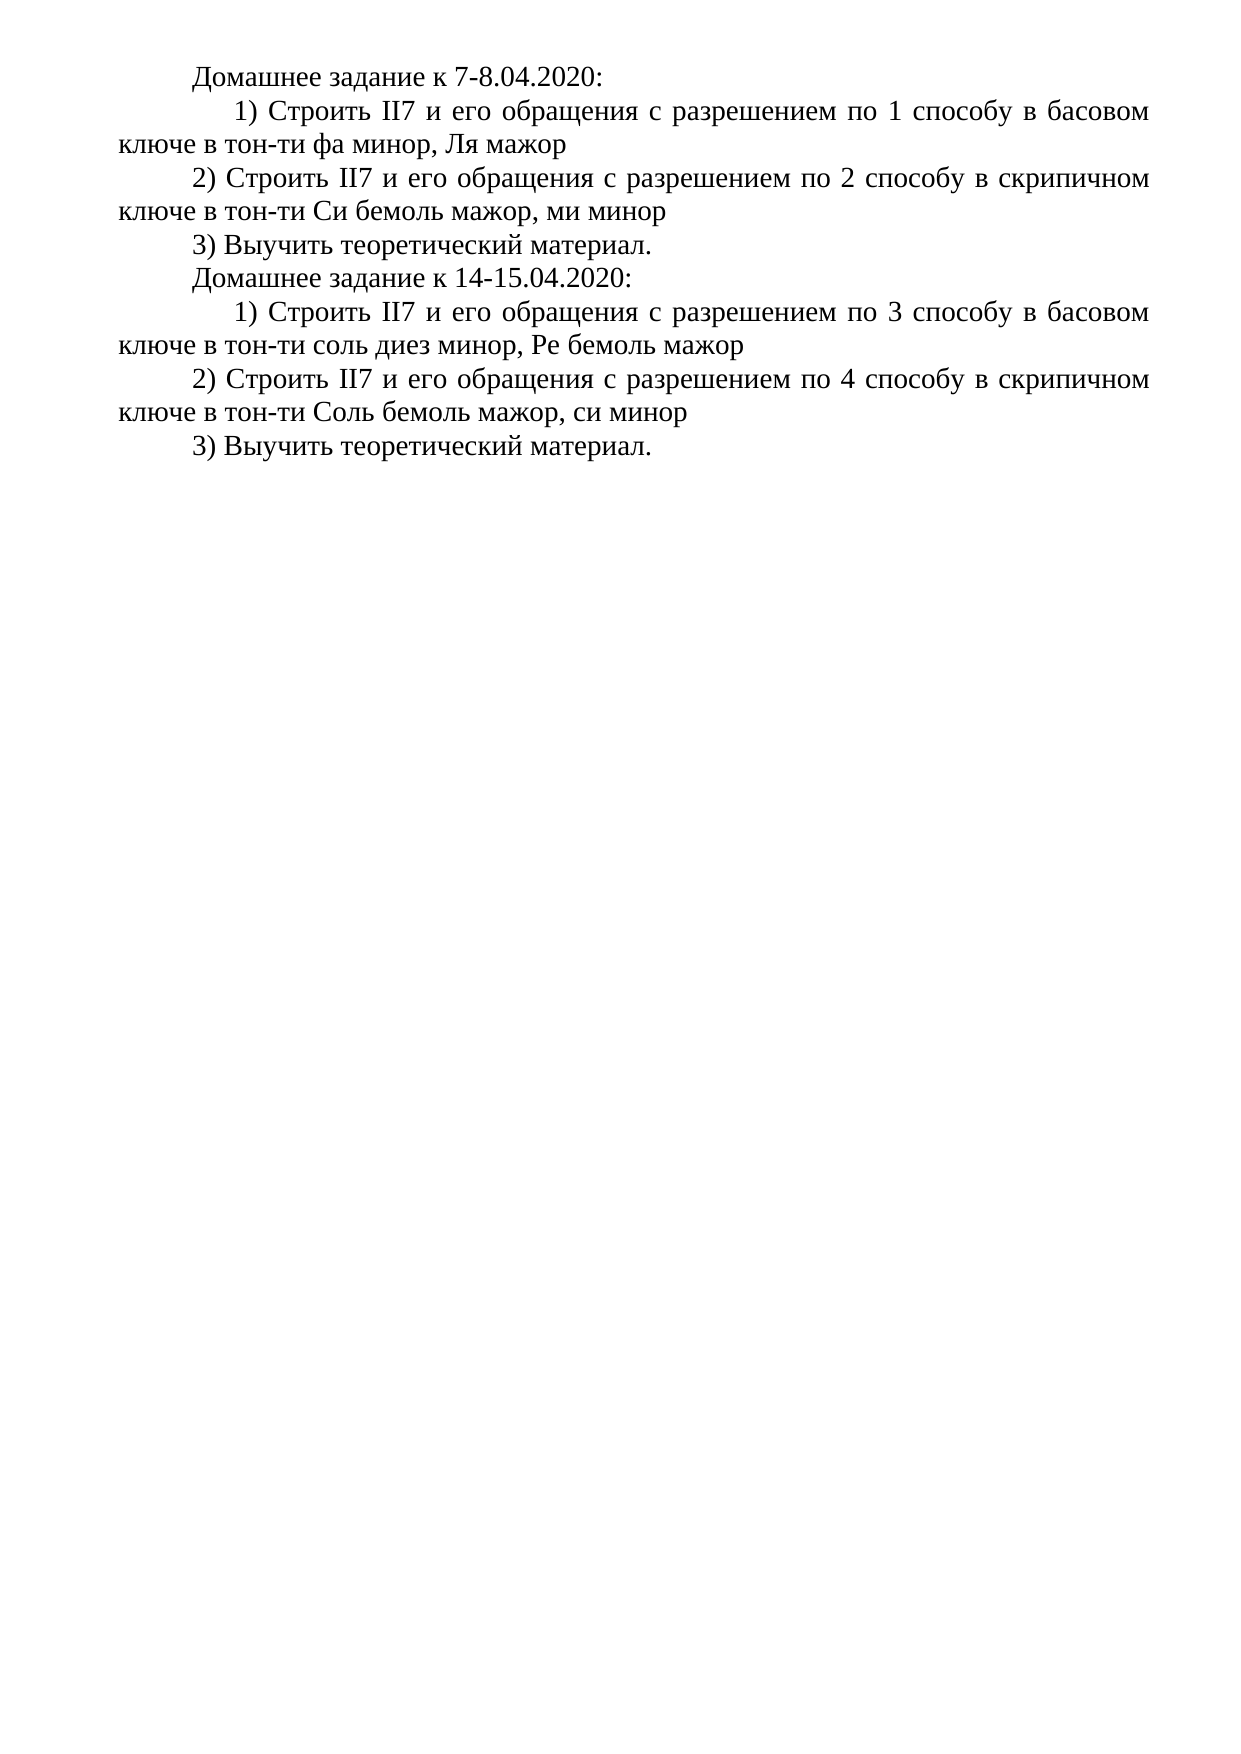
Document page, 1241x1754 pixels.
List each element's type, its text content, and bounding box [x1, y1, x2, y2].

text 1) Строить II7 и его обращения с разрешением по 3 способу в басовом ключе в тон-ти соль диез минор, Ре бемоль мажор [118, 294, 1152, 361]
text 3) Выучить теоретический материал. [118, 428, 1152, 462]
text Домашнее задание к 7-8.04.2020: [118, 59, 1152, 93]
text 1) Строить II7 и его обращения с разрешением по 1 способу в басовом ключе в тон-ти фа минор, Ля мажор [118, 93, 1152, 160]
text Домашнее задание к 14-15.04.2020: [118, 260, 1152, 294]
text 3) Выучить теоретический материал. [118, 227, 1152, 260]
text 2) Строить II7 и его обращения с разрешением по 2 способу в скрипичном ключе в тон-ти Си бемоль мажор, ми минор [118, 160, 1152, 227]
text 2) Строить II7 и его обращения с разрешением по 4 способу в скрипичном ключе в тон-ти Соль бемоль мажор, си минор [118, 361, 1152, 428]
